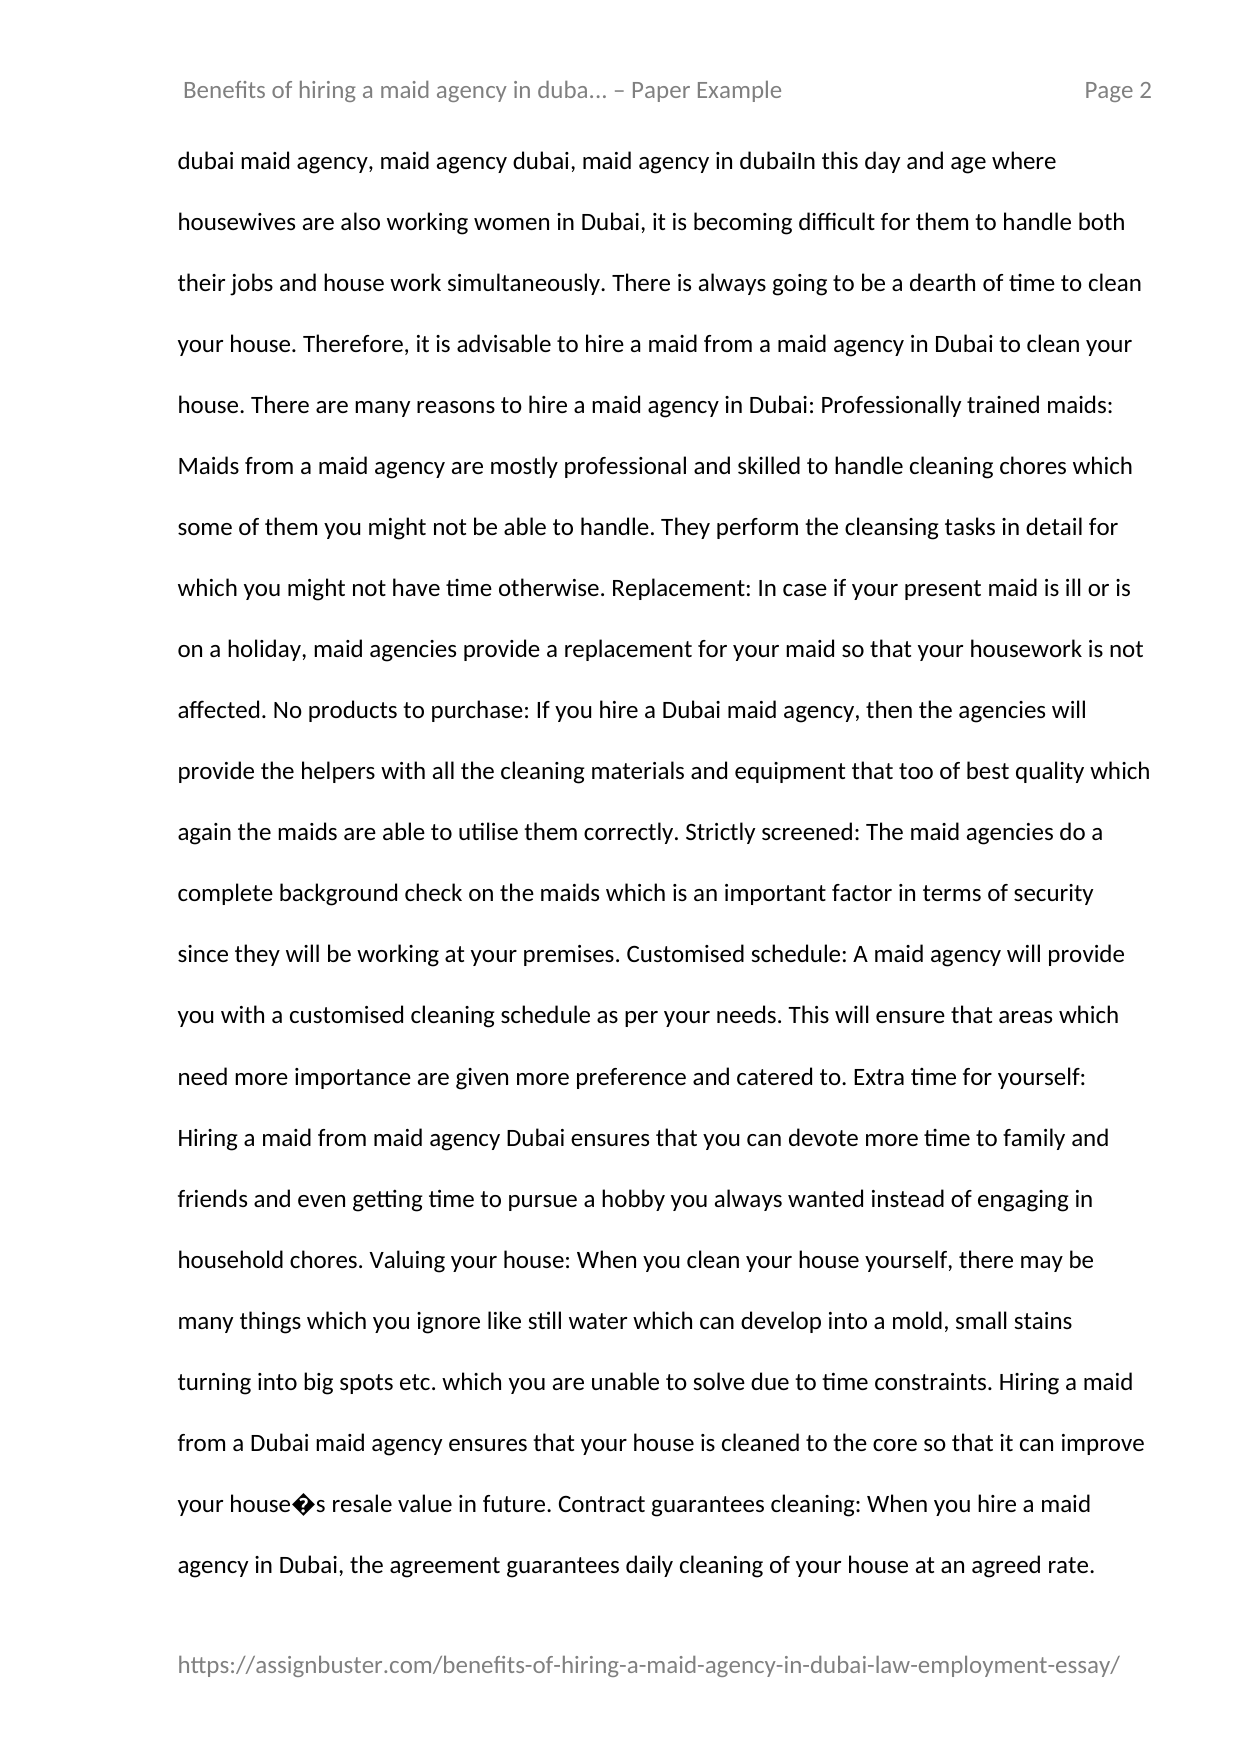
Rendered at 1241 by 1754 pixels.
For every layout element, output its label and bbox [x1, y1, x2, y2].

text [177, 145, 1152, 1579]
